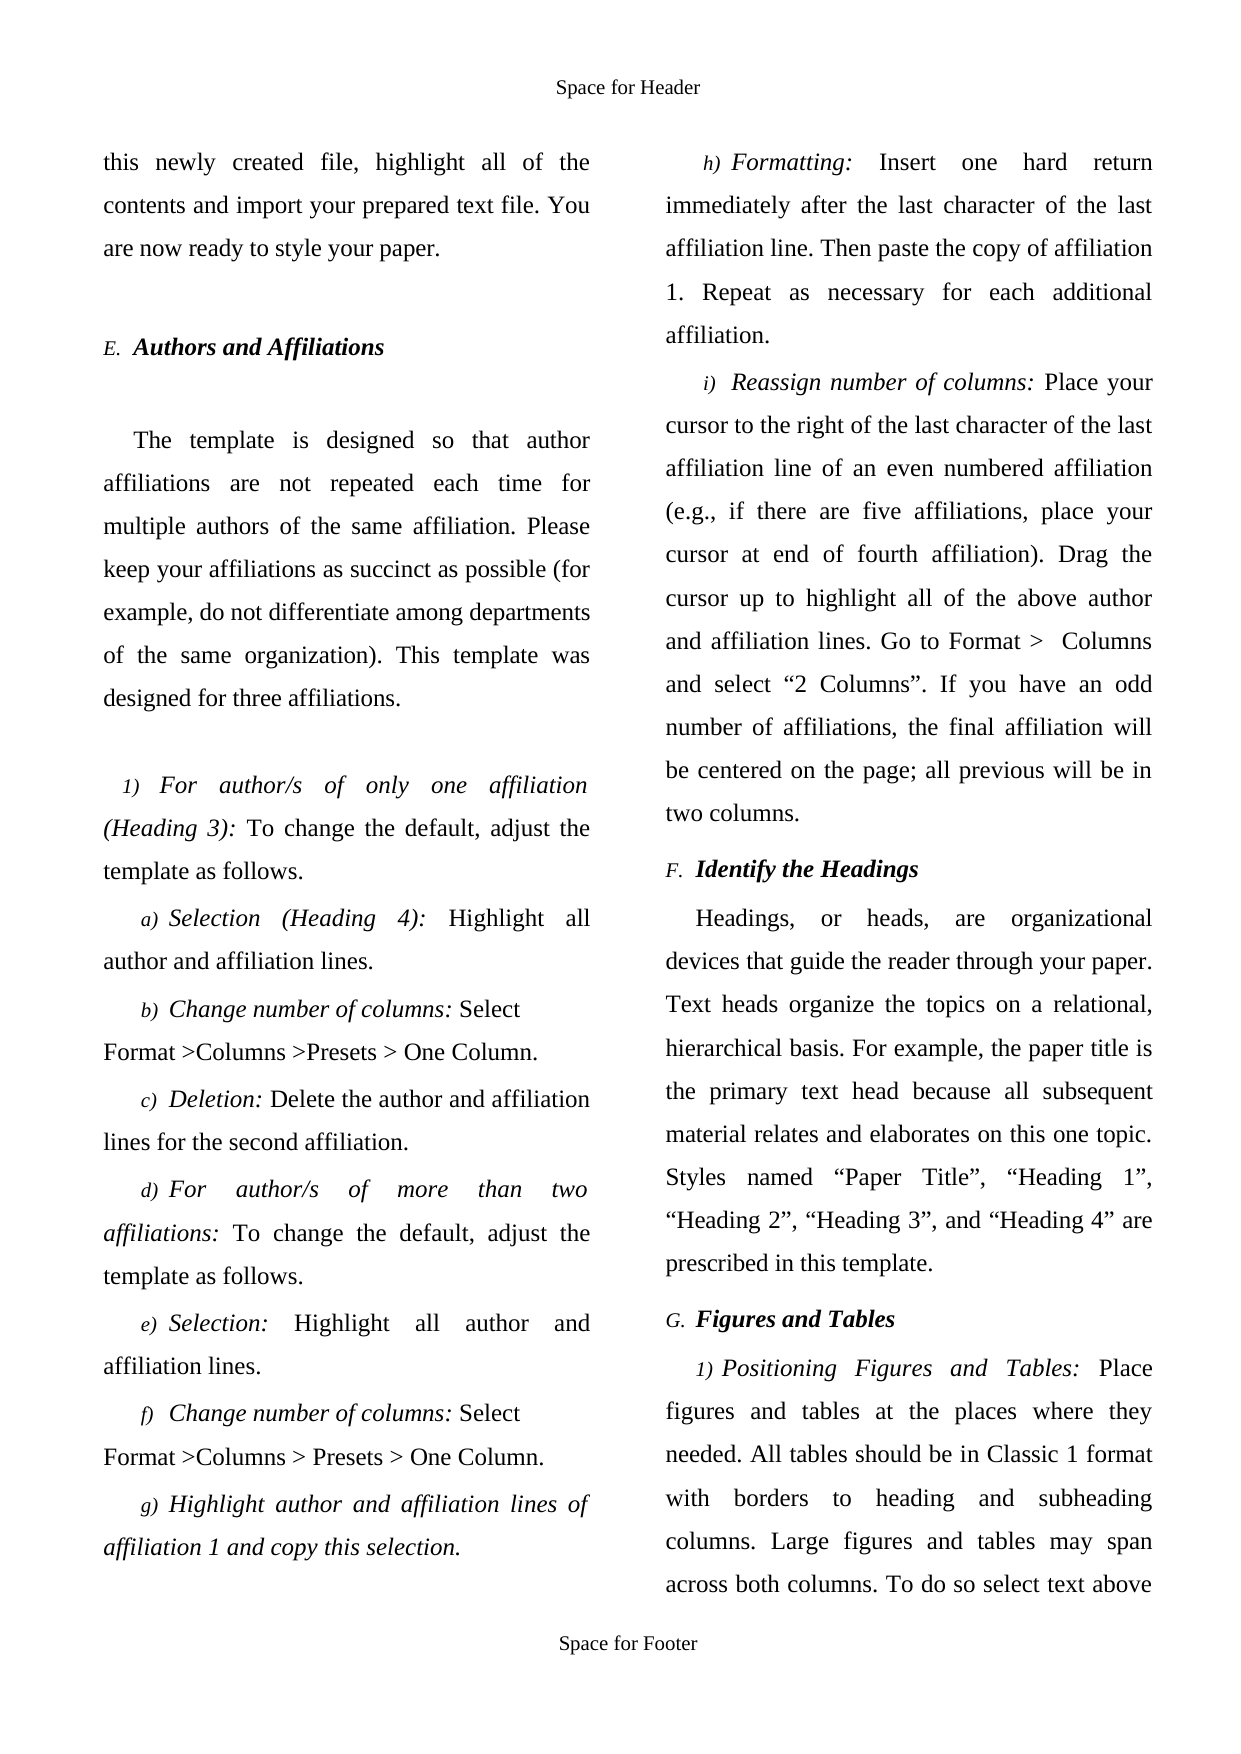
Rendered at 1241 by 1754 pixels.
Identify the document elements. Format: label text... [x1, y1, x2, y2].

subtitle Figures and Tables [665, 1304, 1153, 1333]
subtitle For author/s of more than two affiliations: To change the default, adjust the template as follows. [103, 1174, 590, 1289]
subtitle Change number of columns: Select Format >Columns > Presets > One Column. [103, 1398, 590, 1470]
subtitle Selection: Highlight all author and affiliation lines. [103, 1308, 590, 1380]
subtitle Formatting: Insert one hard return immediately after the last character of the last affiliation line. Then paste the copy of affiliation 1. Repeat as necessary for each additional affiliation. [665, 147, 1153, 348]
subtitle Identify the Headings [665, 854, 1153, 883]
subtitle Change number of columns: Select Format >Columns >Presets > One Column. [103, 994, 590, 1066]
subtitle Selection (Heading 4): Highlight all author and affiliation lines. [103, 903, 590, 975]
text The template is designed so that author affiliations are not repeated each time for multiple authors of the same affiliation. Please keep your affiliations as succinct as possible (for example, do not differentiate among departments of the same organization). This template was designed for three affiliations. [103, 425, 590, 712]
subtitle Reassign number of columns: Place your cursor to the right of the last character of the last affiliation line of an even numbered affiliation (e.g., if there are five affiliations, place your cursor at end of fourth affiliation). Drag the cursor up to highlight all of the above author and affiliation lines. Go to Format > Columns and select “2 Columns”. If you have an odd number of affiliations, the final affiliation will be centered on the page; all previous will be in two columns. [665, 367, 1153, 827]
text Headings, or heads, are organizational devices that guide the reader through your paper. Text heads organize the topics on a relational, hierarchical basis. For example, the paper title is the primary text head because all subsequent material relates and elaborates on this one topic. Styles named “Paper Title”, “Heading 1”, “Heading 2”, “Heading 3”, and “Heading 4” are prescribed in this template. [665, 903, 1153, 1277]
subtitle For author/s of only one affiliation (Heading 3): To change the default, adjust the template as follows. [103, 770, 590, 885]
subtitle Authors and Affiliations [103, 332, 590, 361]
subtitle Highlight author and affiliation lines of affiliation 1 and copy this selection. [103, 1489, 590, 1561]
subtitle Deletion: Delete the author and affiliation lines for the second affiliation. [103, 1084, 590, 1156]
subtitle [665, 1353, 1153, 1598]
